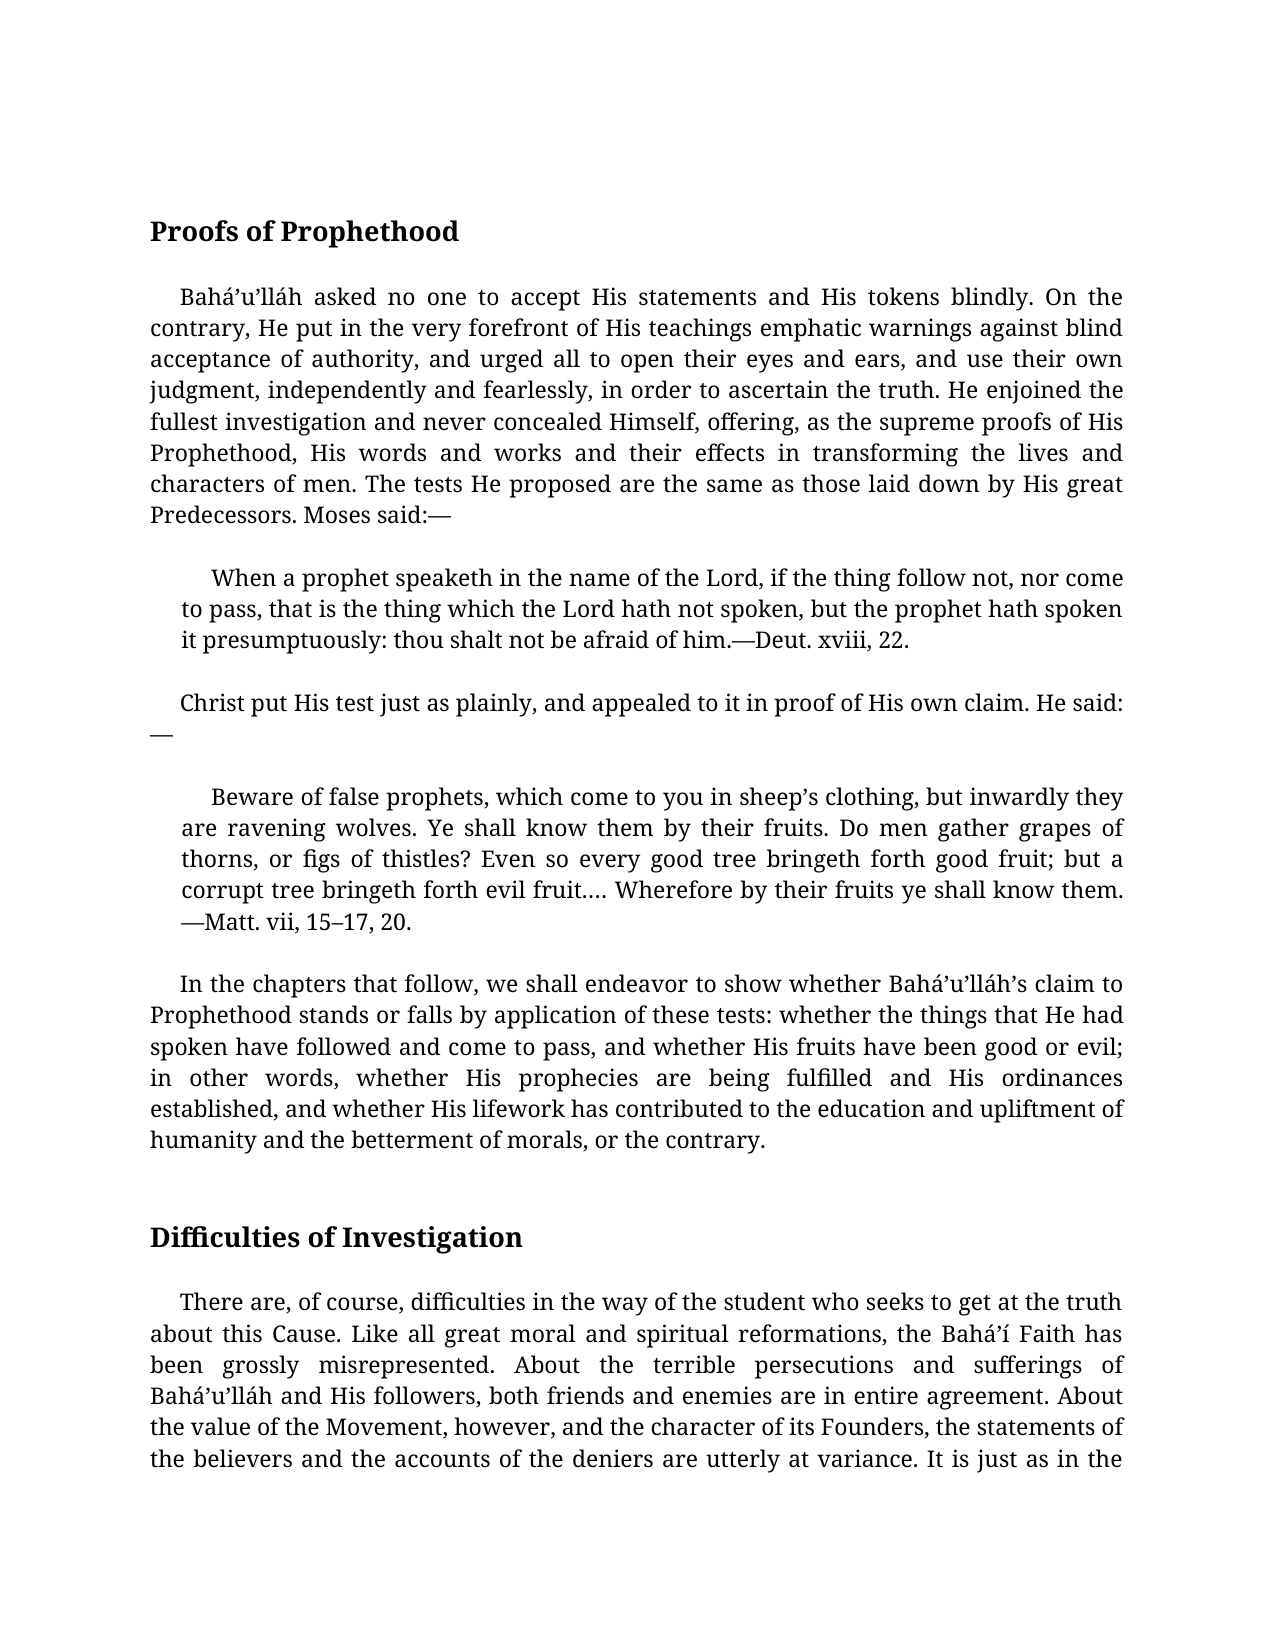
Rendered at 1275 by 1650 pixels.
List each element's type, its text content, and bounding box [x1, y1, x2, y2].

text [150, 1286, 1125, 1474]
text In the chapters that follow, we shall endeavor to show whether Bahá’u’lláh’s claim to Prophethood stands or falls by application of these tests: whether the things that He had spoken have followed and come to pass, and whether His fruits have been good or evil; in other words, whether His prophecies are being fulfilled and His ordinances established, and whether His lifework has contributed to the education and upliftment of humanity and the betterment of morals, or the contrary. [150, 968, 1125, 1156]
text Bahá’u’lláh asked no one to accept His statements and His tokens blindly. On the contrary, He put in the very forefront of His teachings emphatic warnings against blind acceptance of authority, and urged all to open their eyes and ears, and use their own judgment, independently and fearlessly, in order to ascertain the truth. He enjoined the fullest investigation and never concealed Himself, offering, as the supreme proofs of His Prophethood, His words and works and their effects in transforming the lives and characters of men. The tests He proposed are the same as those laid down by His great Predecessors. Moses said:— [150, 281, 1125, 531]
text When a prophet speaketh in the name of the Lord, if the thing follow not, nor come to pass, that is the thing which the Lord hath not spoken, but the prophet hath spoken it presumptuously: thou shalt not be afraid of him.—Deut. xviii, 22. [181, 562, 1125, 656]
text Beware of false prophets, which come to you in sheep’s clothing, but inwardly they are ravening wolves. Ye shall know them by their fruits. Do men gather grapes of thorns, or figs of thistles? Even so every good tree bringeth forth good fruit; but a corrupt tree bringeth forth evil fruit.… Wherefore by their fruits ye shall know them.—Matt. vii, 15–17, 20. [181, 781, 1125, 937]
text Christ put His test just as plainly, and appealed to it in proof of His own claim. He said:— [150, 687, 1125, 749]
